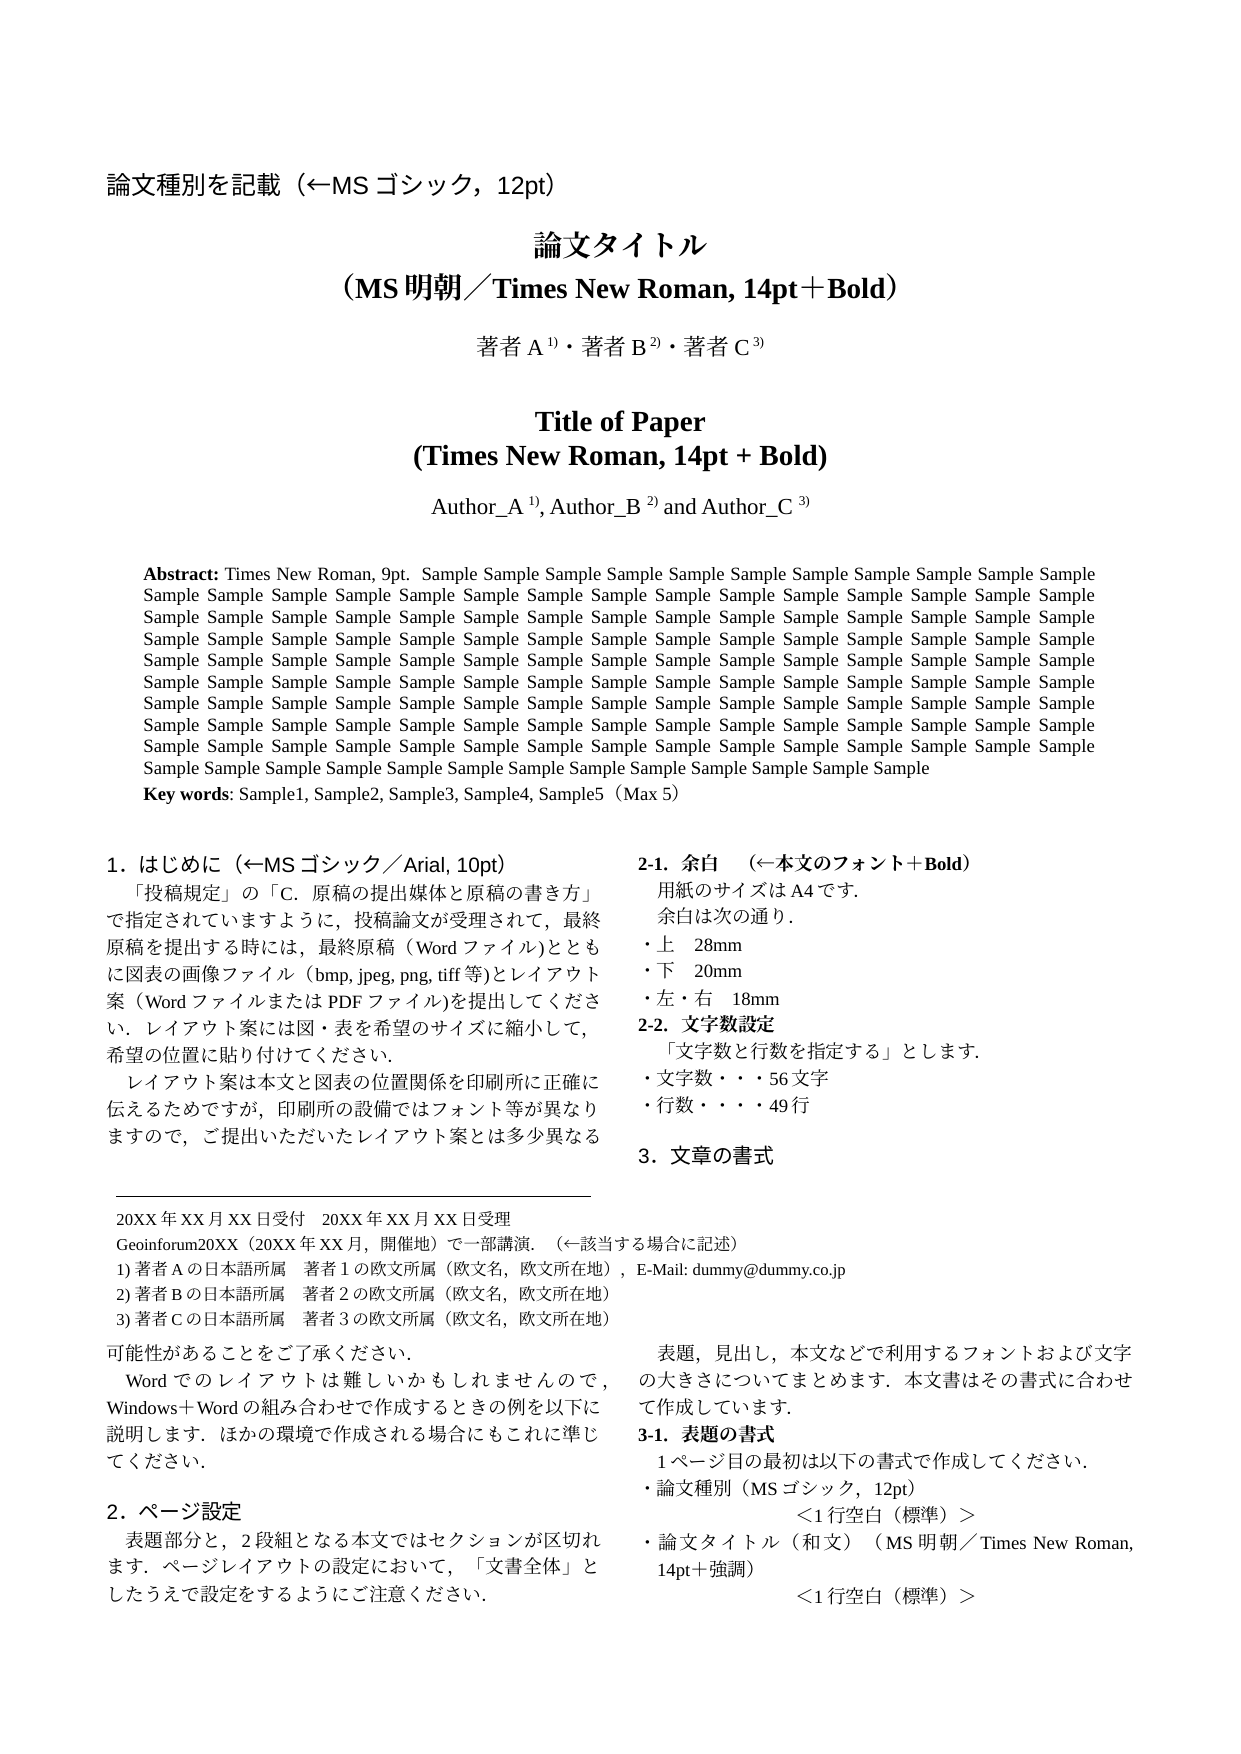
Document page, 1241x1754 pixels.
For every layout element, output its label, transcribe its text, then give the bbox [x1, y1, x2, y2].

text (Times New Roman, 14pt + Bold) [106, 438, 1134, 472]
text 論文種別を記載（←MSゴシック，12pt） [106, 165, 1134, 202]
text 表題部分と，2段組となる本文ではセクションが区切れます．ページレイアウトの設定において，「文書全体」としたうえで設定をするようにご注意ください． [106, 1525, 602, 1606]
text 用紙のサイズはA4です． [638, 875, 1134, 902]
subtitle 3．文章の書式 [638, 1140, 1134, 1170]
text ・上 28mm [638, 929, 1134, 956]
subtitle 2-1．余白 （←本文のフォント＋Bold） [638, 848, 1134, 875]
text （MS明朝／Times New Roman, 14pt＋Bold） [106, 265, 1134, 307]
text Author_A 1), Author_B 2) and Author_C 3) [106, 493, 1134, 519]
subtitle 1．はじめに（←MSゴシック／Arial, 10pt） [106, 848, 602, 879]
text 「投稿規定」の「C．原稿の提出媒体と原稿の書き方」で指定されていますように，投稿論文が受理されて，最終原稿を提出する時には，最終原稿（Wordファイル)とともに図表の画像ファイル（bmp, jpeg, png, tiff等)とレイアウト案（WordファイルまたはPDFファイル)を提出してください．レイアウト案には図・表を希望のサイズに縮小して，希望の位置に貼り付けてください． [106, 879, 602, 1067]
subtitle 2-2．文字数設定 [638, 1010, 1134, 1037]
text Key words: Sample1, Sample2, Sample3, Sample4, Sample5（Max 5） [143, 778, 1097, 805]
text 論文タイトル [106, 223, 1134, 265]
text レイアウト案は本文と図表の位置関係を印刷所に正確に伝えるためですが，印刷所の設備ではフォント等が異なりますので，ご提出いただいたレイアウト案とは多少異なる可能性があることをご了承ください． [106, 1339, 602, 1366]
text 「文字数と行数を指定する」とします． [638, 1037, 1134, 1064]
text ・下 20mm [638, 956, 1134, 983]
text Title of Paper [106, 404, 1134, 438]
text ・左・右 18mm [638, 983, 1134, 1010]
text 1ページ目の最初は以下の書式で作成してください． [638, 1447, 1134, 1474]
text レイアウト案は本文と図表の位置関係を印刷所に正確に伝えるためですが，印刷所の設備ではフォント等が異なりますので，ご提出いただいたレイアウト案とは多少異なる可能性があることをご了承ください． [106, 1067, 602, 1173]
text 余白は次の通り． [638, 902, 1134, 929]
text ・文字数・・・56文字 [638, 1064, 1134, 1091]
subtitle 2．ページ設定 [106, 1495, 602, 1525]
text Abstract: Times New Roman, 9pt. Sample Sample Sample Sample Sample Sample Sample Sample Sample Sample Sample Sample Sample Sample Sample Sample Sample Sample Sample Sample Sample Sample Sample Sample Sample Sample Sample Sample Sample Sample Sample Sample Sample Sample Sample Sample Sample Sample Sample Sample Sample Sample Sample Sample Sample Sample Sample Sample Sample Sample Sample Sample Sample Sample Sample Sample Sample Sample Sample Sample Sample Sample Sample Sample Sample Sample Sample Sample Sample Sample Sample Sample Sample Sample Sample Sample Sample Sample Sample Sample Sample Sample Sample Sample Sample Sample Sample Sample Sample Sample Sample Sample Sample Sample Sample Sample Sample Sample Sample Sample Sample Sample Sample Sample Sample Sample Sample Sample Sample Sample Sample Sample Sample Sample Sample Sample Sample Sample Sample Sample Sample Sample Sample Sample Sample Sample Sample Sample Sample Sample Sample Sample Sample Sample Sample Sample Sample Sample Sample Sample Sample Sample Sample Sample [143, 563, 1097, 778]
text ・論文種別（MSゴシック，12pt） [638, 1474, 1134, 1501]
text 著者A 1)・著者B 2)・著者C 3) [106, 328, 1134, 361]
text ・論文タイトル（和文）（MS明朝／Times New Roman, 14pt＋強調） [638, 1528, 1134, 1582]
text ＜1行空白（標準）＞ [638, 1501, 1134, 1528]
subtitle 3-1．表題の書式 [638, 1420, 1134, 1447]
text 表題，見出し，本文などで利用するフォントおよび文字の大きさについてまとめます．本文書はその書式に合わせて作成しています． [638, 1339, 1134, 1420]
text ＜1行空白（標準）＞ [638, 1582, 1134, 1608]
text ・行数・・・・49行 [638, 1091, 1134, 1118]
text Wordでのレイアウトは難しいかもしれませんので，Windows＋Wordの組み合わせで作成するときの例を以下に説明します．ほかの環境で作成される場合にもこれに準じてください． [106, 1366, 602, 1474]
